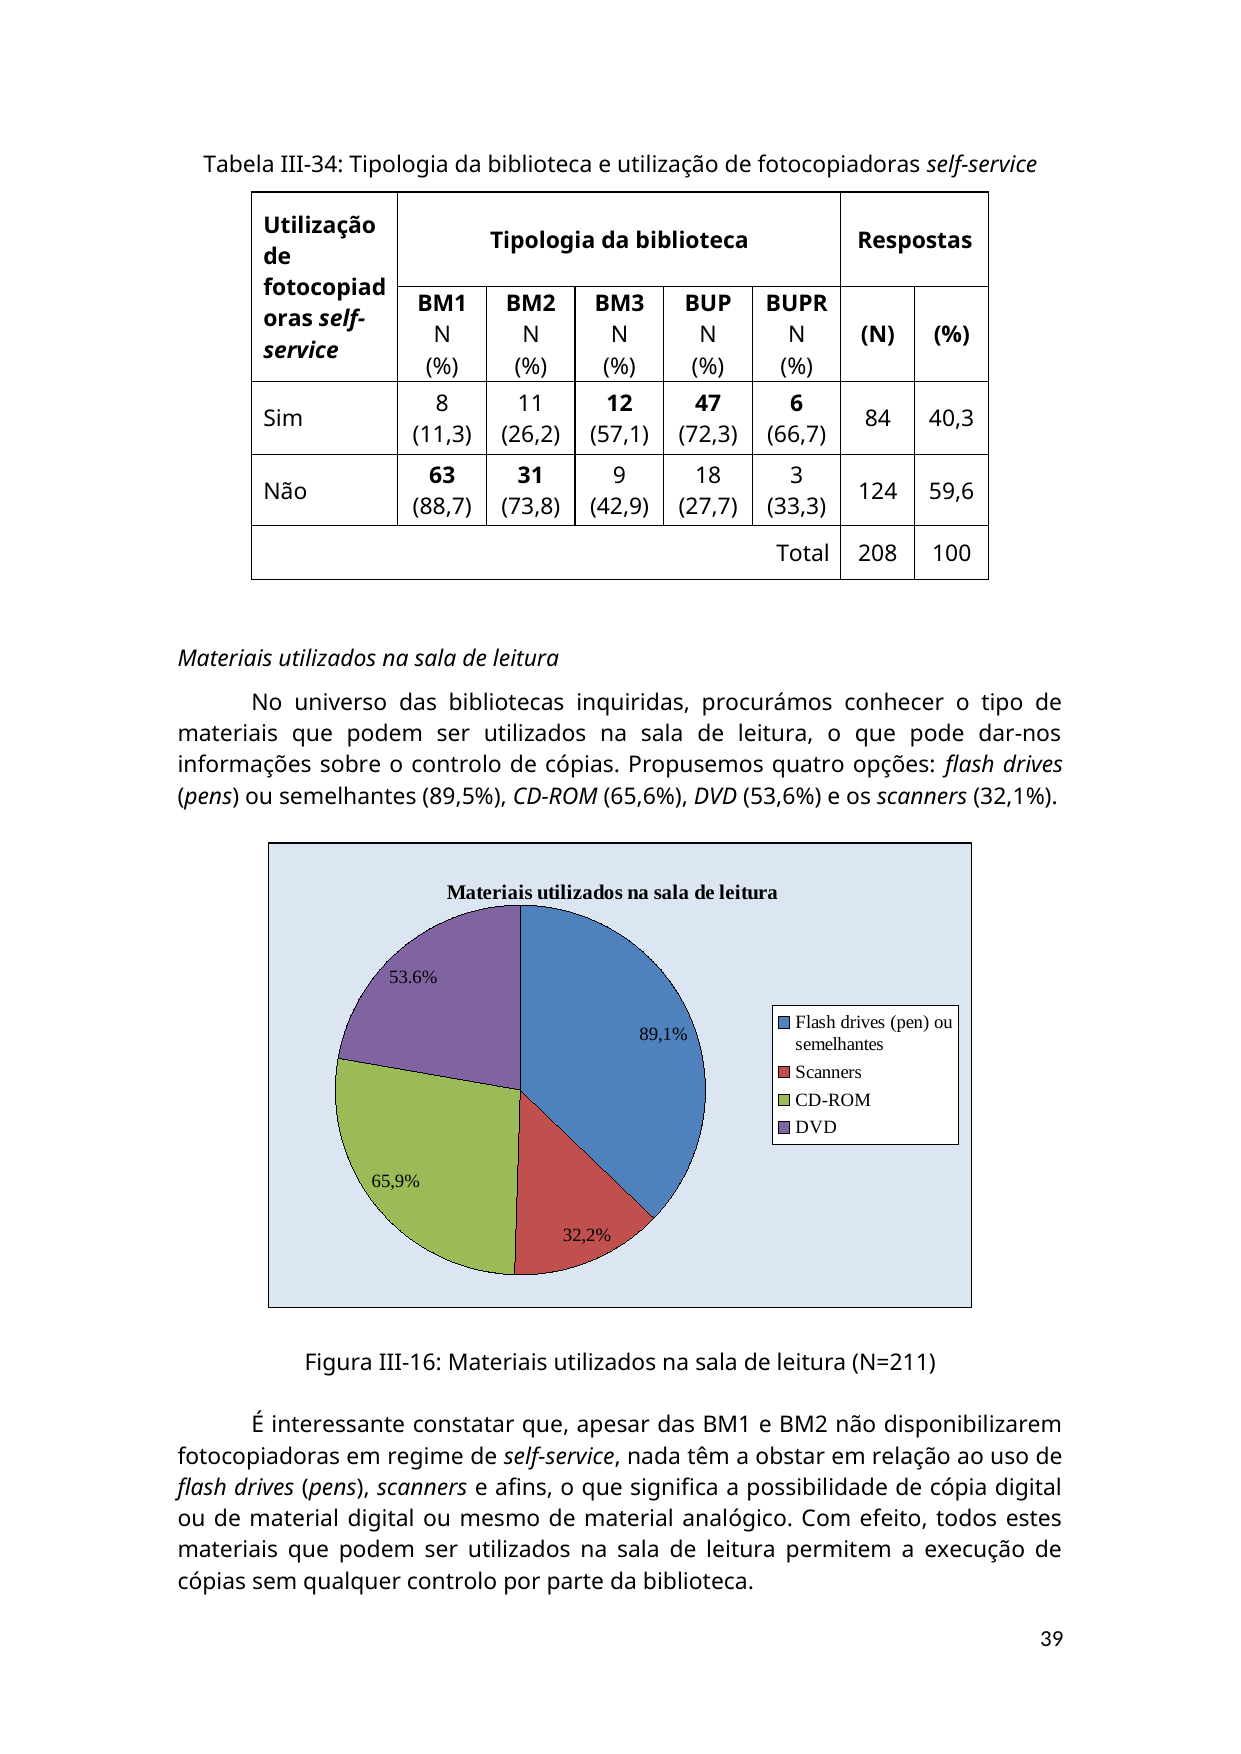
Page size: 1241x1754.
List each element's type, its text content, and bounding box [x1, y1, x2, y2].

table_cell 63 (88,7) [398, 455, 486, 525]
table_cell 84 [841, 382, 914, 454]
table_cell 8 (11,3) [398, 382, 486, 454]
table_cell 40,3 [915, 382, 988, 454]
table_cell 18 (27,7) [664, 455, 752, 525]
table_cell Total [252, 526, 840, 578]
table_cell BM1 N (%) [398, 287, 486, 381]
table_cell 11 (26,2) [487, 382, 574, 454]
text Tabela III-34: Tipologia da biblioteca e utilização de fotocopiadoras self-service [177, 148, 1063, 179]
table_header Respostas [841, 193, 988, 286]
table_cell BM3 N (%) [576, 287, 663, 381]
text Figura III-16: Materiais utilizados na sala de leitura (N=211) [177, 1346, 1063, 1377]
table_cell 124 [841, 455, 914, 525]
table_cell Sim [252, 382, 397, 454]
table_cell (N) [841, 287, 914, 381]
table_cell 31 (73,8) [487, 455, 574, 525]
table_cell 9 (42,9) [576, 455, 663, 525]
table_cell 12 (57,1) [576, 382, 663, 454]
table_header Tipologia da biblioteca [398, 193, 840, 286]
table_cell 208 [841, 526, 914, 578]
table_cell BUP N (%) [664, 287, 752, 381]
table_cell 3 (33,3) [753, 455, 840, 525]
table_cell 6 (66,7) [753, 382, 840, 454]
table_header Utilização de fotocopiadoras self-service [252, 193, 397, 381]
table_cell BUPR N (%) [753, 287, 840, 381]
table_cell 100 [915, 526, 988, 578]
table_cell 59,6 [915, 455, 988, 525]
table_cell BM2 N (%) [487, 287, 574, 381]
table_cell 47 (72,3) [664, 382, 752, 454]
table_cell Não [252, 455, 397, 525]
text No universo das bibliotecas inquiridas, procurámos conhecer o tipo de materiais que podem ser utilizados na sala de leitura, o que pode dar-nos informações sobre o controlo de cópias. Propusemos quatro opções: flash drives (pens) ou semelhantes (89,5%), CD-ROM (65,6%), DVD (53,6%) e os scanners (32,1%). [177, 686, 1063, 811]
text Materiais utilizados na sala de leitura [177, 642, 1063, 673]
table_cell (%) [915, 287, 988, 381]
text É interessante constatar que, apesar das BM1 e BM2 não disponibilizarem fotocopiadoras em regime de self-service, nada têm a obstar em relação ao uso de flash drives (pens), scanners e afins, o que significa a possibilidade de cópia digital ou de material digital ou mesmo de material analógico. Com efeito, todos estes materiais que podem ser utilizados na sala de leitura permitem a execução de cópias sem qualquer controlo por parte da biblioteca. [177, 1408, 1063, 1596]
